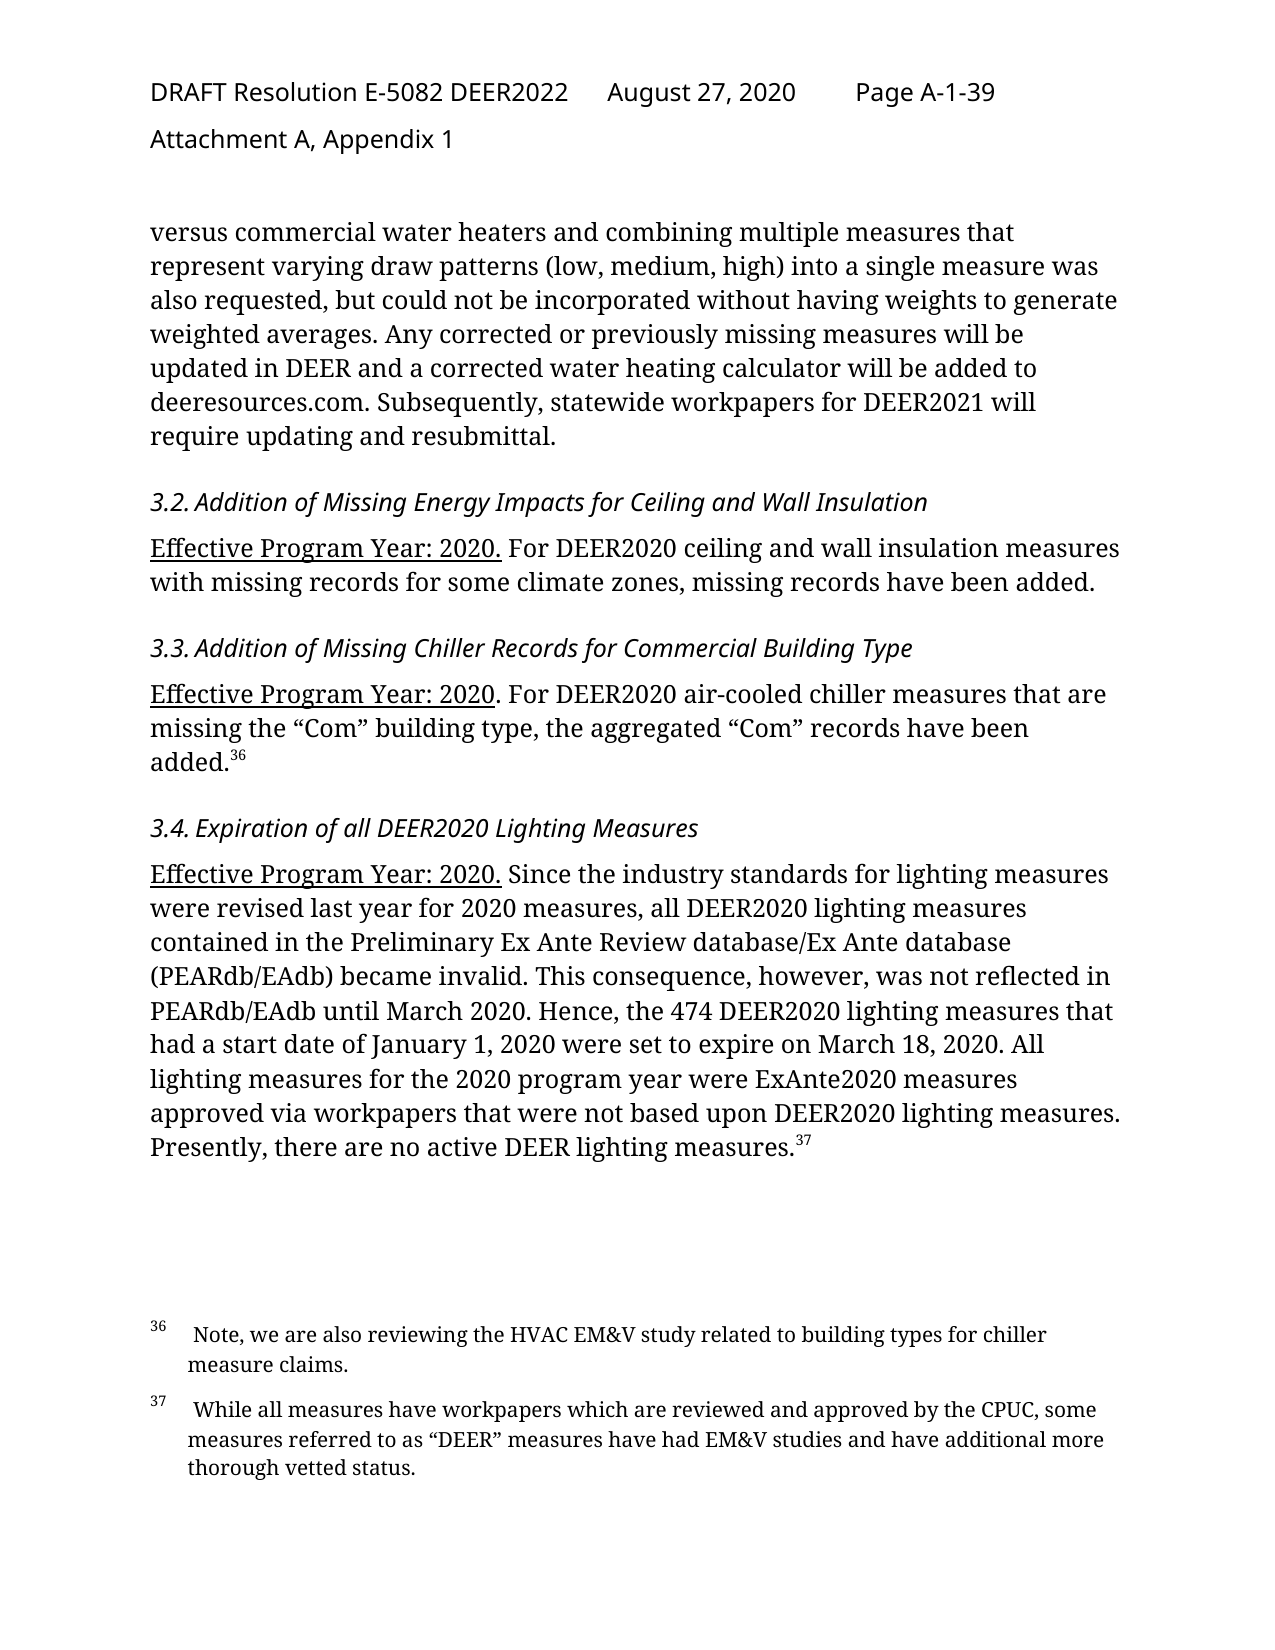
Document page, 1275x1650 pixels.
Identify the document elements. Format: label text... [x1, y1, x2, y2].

text Effective Program Year: 2020. For DEER2020 air-cooled chiller measures that are missing the “Com” building type, the aggregated “Com” records have been added. [150, 677, 1125, 779]
subtitle Addition of Missing Energy Impacts for Ceiling and Wall Insulation [150, 484, 1125, 518]
subtitle Addition of Missing Chiller Records for Commercial Building Type [150, 630, 1125, 664]
text Effective Program Year: 2020. Since the industry standards for lighting measures were revised last year for 2020 measures, all DEER2020 lighting measures contained in the Preliminary Ex Ante Review database/Ex Ante database (PEARdb/EAdb) became invalid. This consequence, however, was not reflected in PEARdb/EAdb until March 2020. Hence, the 474 DEER2020 lighting measures that had a start date of January 1, 2020 were set to expire on March 18, 2020. All lighting measures for the 2020 program year were ExAnte2020 measures approved via workpapers that were not based upon DEER2020 lighting measures. Presently, there are no active DEER lighting measures. [150, 857, 1125, 1163]
text Effective Program Year: 2020. For DEER2020 ceiling and wall insulation measures with missing records for some climate zones, missing records have been added. [150, 531, 1125, 599]
subtitle Expiration of all DEER2020 Lighting Measures [150, 810, 1125, 844]
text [150, 215, 1125, 453]
